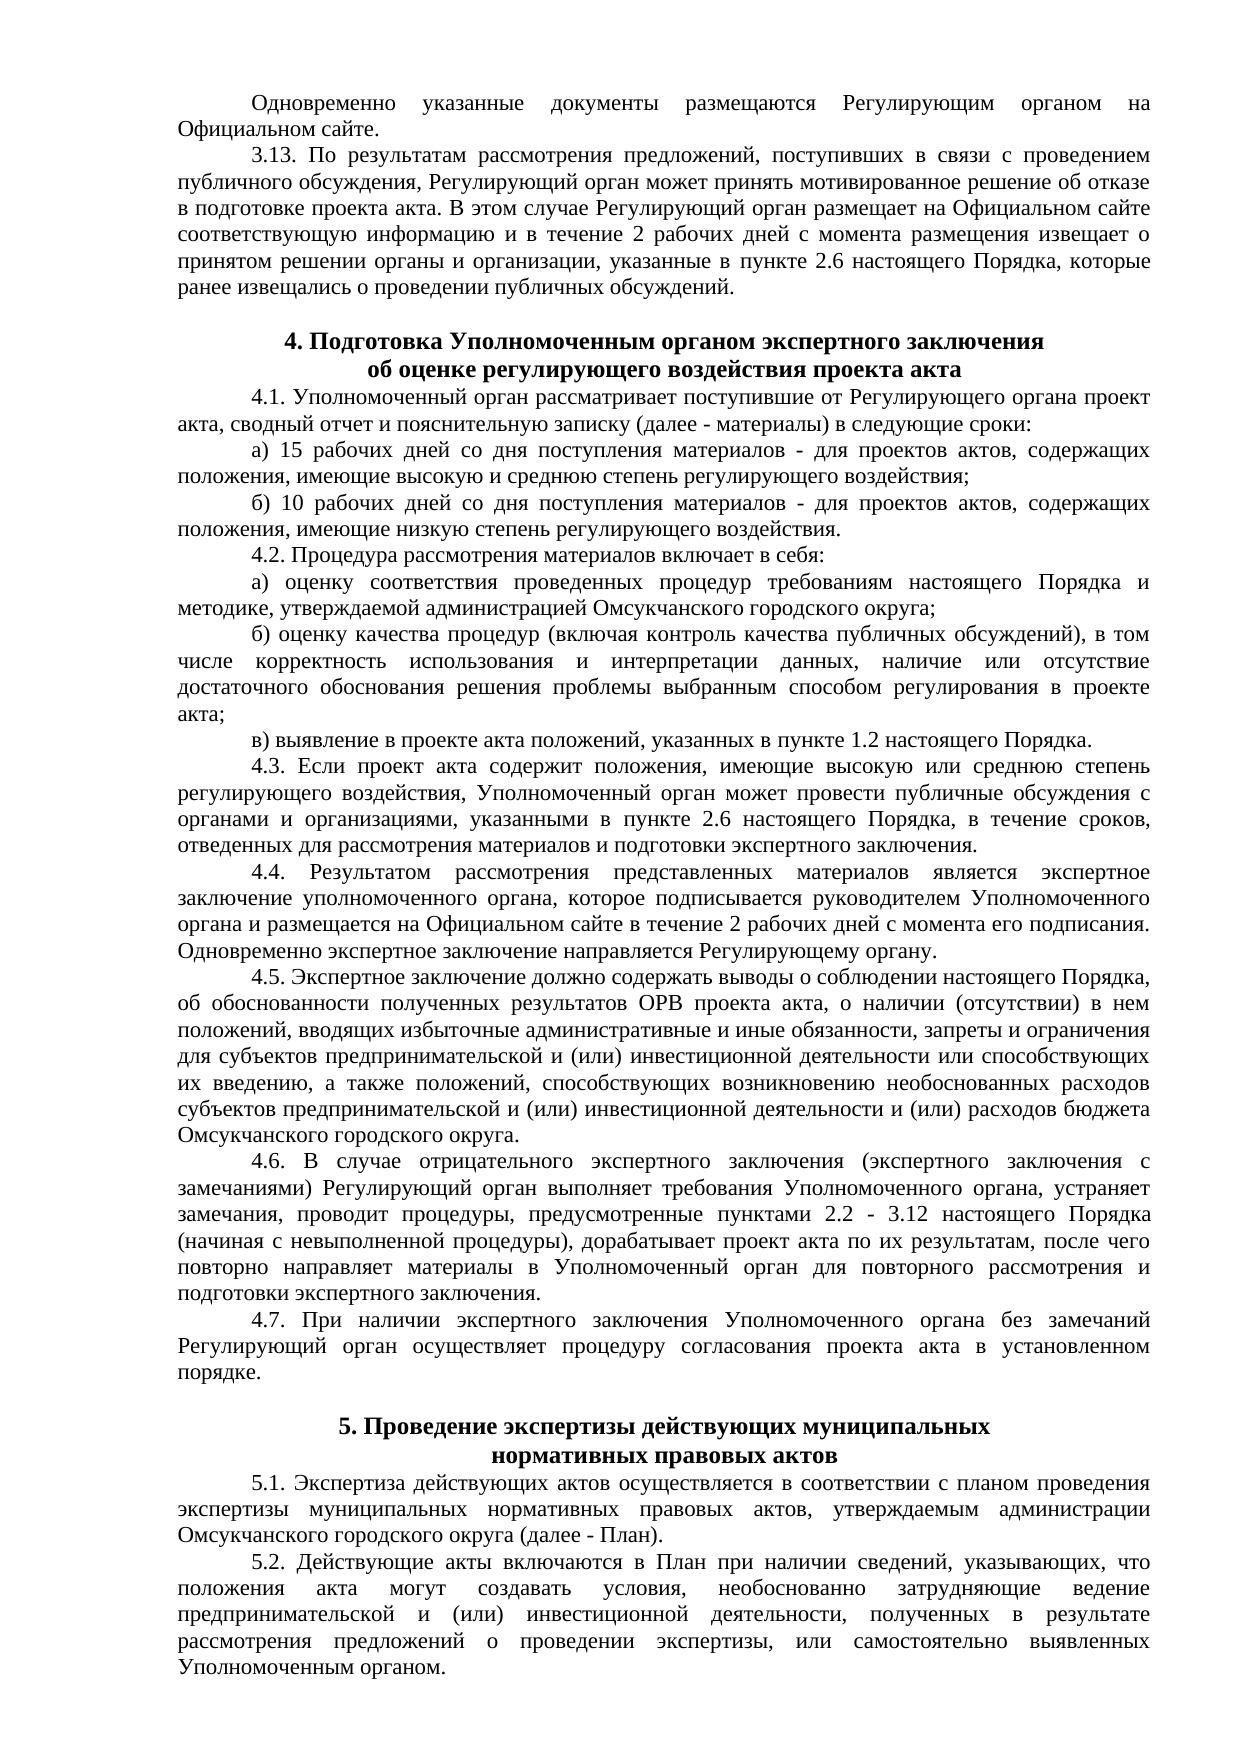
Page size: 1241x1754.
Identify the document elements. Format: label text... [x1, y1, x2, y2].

subtitle 4. Подготовка Уполномоченным органом экспертного заключения [177, 326, 1152, 354]
text 5.2. Действующие акты включаются в План при наличии сведений, указывающих, что положения акта могут создавать условия, необоснованно затрудняющие ведение предпринимательской и (или) инвестиционной деятельности, полученных в результате рассмотрения предложений о проведении экспертизы, или самостоятельно выявленных Уполномоченным органом. [177, 1548, 1152, 1679]
text б) оценку качества процедур (включая контроль качества публичных обсуждений), в том числе корректность использования и интерпретации данных, наличие или отсутствие достаточного обоснования решения проблемы выбранным способом регулирования в проекте акта; [177, 621, 1152, 726]
text Одновременно указанные документы размещаются Регулирующим органом на Официальном сайте. [177, 89, 1152, 141]
text б) 10 рабочих дней со дня поступления материалов - для проектов актов, содержащих положения, имеющие низкую степень регулирующего воздействия. [177, 489, 1152, 541]
text а) 15 рабочих дней со дня поступления материалов - для проектов актов, содержащих положения, имеющие высокую и среднюю степень регулирующего воздействия; [177, 436, 1152, 489]
subtitle 5. Проведение экспертизы действующих муниципальных [177, 1411, 1152, 1440]
text 4.1. Уполномоченный орган рассматривает поступившие от Регулирующего органа проект акта, сводный отчет и пояснительную записку (далее - материалы) в следующие сроки: [177, 383, 1152, 436]
text 5.1. Экспертиза действующих актов осуществляется в соответствии с планом проведения экспертизы муниципальных нормативных правовых актов, утверждаемым администрации Омсукчанского городского округа (далее - План). [177, 1469, 1152, 1548]
text в) выявление в проекте акта положений, указанных в пункте 1.2 настоящего Порядка. [177, 726, 1152, 752]
text 4.2. Процедура рассмотрения материалов включает в себя: [177, 541, 1152, 568]
subtitle об оценке регулирующего воздействия проекта акта [177, 354, 1152, 383]
text 4.3. Если проект акта содержит положения, имеющие высокую или среднюю степень регулирующего воздействия, Уполномоченный орган может провести публичные обсуждения с органами и организациями, указанными в пункте 2.6 настоящего Порядка, в течение сроков, отведенных для рассмотрения материалов и подготовки экспертного заключения. [177, 752, 1152, 858]
text а) оценку соответствия проведенных процедур требованиям настоящего Порядка и методике, утверждаемой администрацией Омсукчанского городского округа; [177, 568, 1152, 621]
text 4.7. При наличии экспертного заключения Уполномоченного органа без замечаний Регулирующий орган осуществляет процедуру согласования проекта акта в установленном порядке. [177, 1306, 1152, 1385]
text 3.13. По результатам рассмотрения предложений, поступивших в связи с проведением публичного обсуждения, Регулирующий орган может принять мотивированное решение об отказе в подготовке проекта акта. В этом случае Регулирующий орган размещает на Официальном сайте соответствующую информацию и в течение 2 рабочих дней с момента размещения извещает о принятом решении органы и организации, указанные в пункте 2.6 настоящего Порядка, которые ранее извещались о проведении публичных обсуждений. [177, 141, 1152, 299]
text 4.4. Результатом рассмотрения представленных материалов является экспертное заключение уполномоченного органа, которое подписывается руководителем Уполномоченного органа и размещается на Официальном сайте в течение 2 рабочих дней с момента его подписания. Одновременно экспертное заключение направляется Регулирующему органу. [177, 858, 1152, 963]
subtitle нормативных правовых актов [177, 1440, 1152, 1469]
text 4.5. Экспертное заключение должно содержать выводы о соблюдении настоящего Порядка, об обоснованности полученных результатов ОРВ проекта акта, о наличии (отсутствии) в нем положений, вводящих избыточные административные и иные обязанности, запреты и ограничения для субъектов предпринимательской и (или) инвестиционной деятельности или способствующих их введению, а также положений, способствующих возникновению необоснованных расходов субъектов предпринимательской и (или) инвестиционной деятельности и (или) расходов бюджета Омсукчанского городского округа. [177, 963, 1152, 1148]
text 4.6. В случае отрицательного экспертного заключения (экспертного заключения с замечаниями) Регулирующий орган выполняет требования Уполномоченного органа, устраняет замечания, проводит процедуры, предусмотренные пунктами 2.2 - 3.12 настоящего Порядка (начиная с невыполненной процедуры), дорабатывает проект акта по их результатам, после чего повторно направляет материалы в Уполномоченный орган для повторного рассмотрения и подготовки экспертного заключения. [177, 1148, 1152, 1306]
